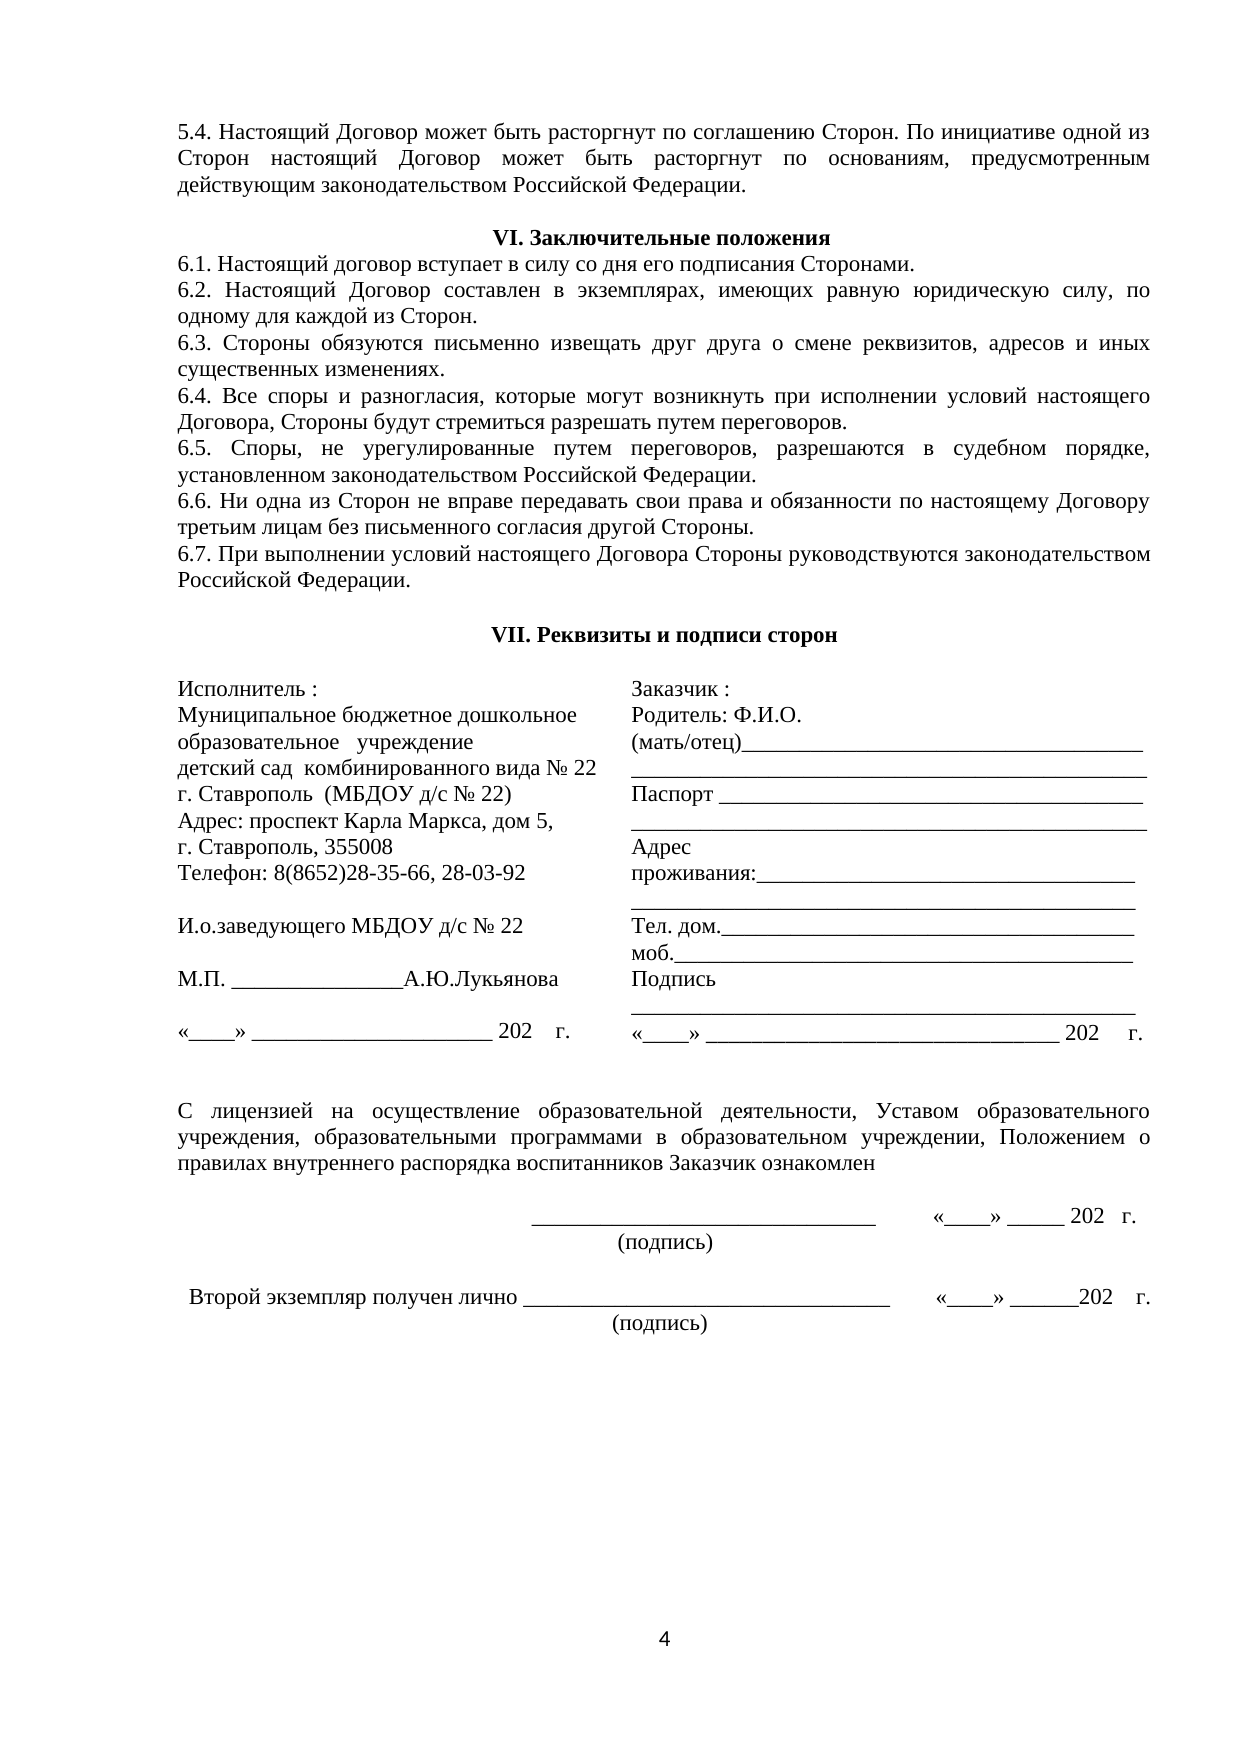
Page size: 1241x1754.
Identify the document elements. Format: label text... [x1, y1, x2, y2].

text 6.2. Настоящий Договор составлен в экземплярах, имеющих равную юридическую силу, по одному для каждой из Сторон. [177, 276, 1152, 329]
text (подпись) [177, 1309, 1152, 1336]
text 6.7. При выполнении условий настоящего Договора Стороны руководствуются законодательством Российской Федерации. [177, 540, 1152, 592]
text VII. Реквизиты и подписи сторон [177, 619, 1152, 647]
text Второй экземпляр получен лично ________________________________ «____» ______202 г. [177, 1283, 1152, 1309]
text 5.4. Настоящий Договор может быть расторгнут по соглашению Сторон. По инициативе одной из Сторон настоящий Договор может быть расторгнут по основаниям, предусмотренным действующим законодательством Российской Федерации. [177, 118, 1152, 197]
text 6.5. Споры, не урегулированные путем переговоров, разрешаются в судебном порядке, установленном законодательством Российской Федерации. [177, 434, 1152, 487]
text С лицензией на осуществление образовательной деятельности, Уставом образовательного учреждения, образовательными программами в образовательном учреждении, Положением о правилах внутреннего распорядка воспитанников Заказчик ознакомлен [177, 1097, 1152, 1176]
text 6.1. Настоящий договор вступает в силу со дня его подписания Сторонами. [177, 250, 1152, 276]
text ______________________________ «____» _____ 202 г. [177, 1202, 1152, 1228]
table_header Исполнитель : Муниципальное бюджетное дошкольное образовательное учреждение детский сад комбинированного вида № 22 г. Ставрополь (МБДОУ д/с № 22) Адрес: проспект Карла Маркса, дом 5, г. Ставрополь, 355008 Телефон: 8(8652)28-35-66, 28-03-92 И.о.заведующего МБДОУ д/с № 22 М.П. _______________А.Ю.Лукьянова «____» _____________________ 202 г. [166, 675, 620, 1070]
text 6.4. Все споры и разногласия, которые могут возникнуть при исполнении условий настоящего Договора, Стороны будут стремиться разрешать путем переговоров. [177, 382, 1152, 434]
table_header Заказчик : Родитель: Ф.И.О. (мать/отец)___________________________________ _____________________________________________ Паспорт _____________________________________ _____________________________________________ Адрес проживания:_________________________________ ____________________________________________ Тел. дом.____________________________________ моб.________________________________________ Подпись ____________________________________________ «____» _______________________________ 202 г. [620, 675, 1163, 1070]
text 6.6. Ни одна из Сторон не вправе передавать свои права и обязанности по настоящему Договору третьим лицам без письменного согласия другой Стороны. [177, 487, 1152, 540]
text (подпись) [177, 1228, 1152, 1255]
text 6.3. Стороны обязуются письменно извещать друг друга о смене реквизитов, адресов и иных существенных изменениях. [177, 329, 1152, 382]
text VI. Заключительные положения [177, 223, 1152, 250]
